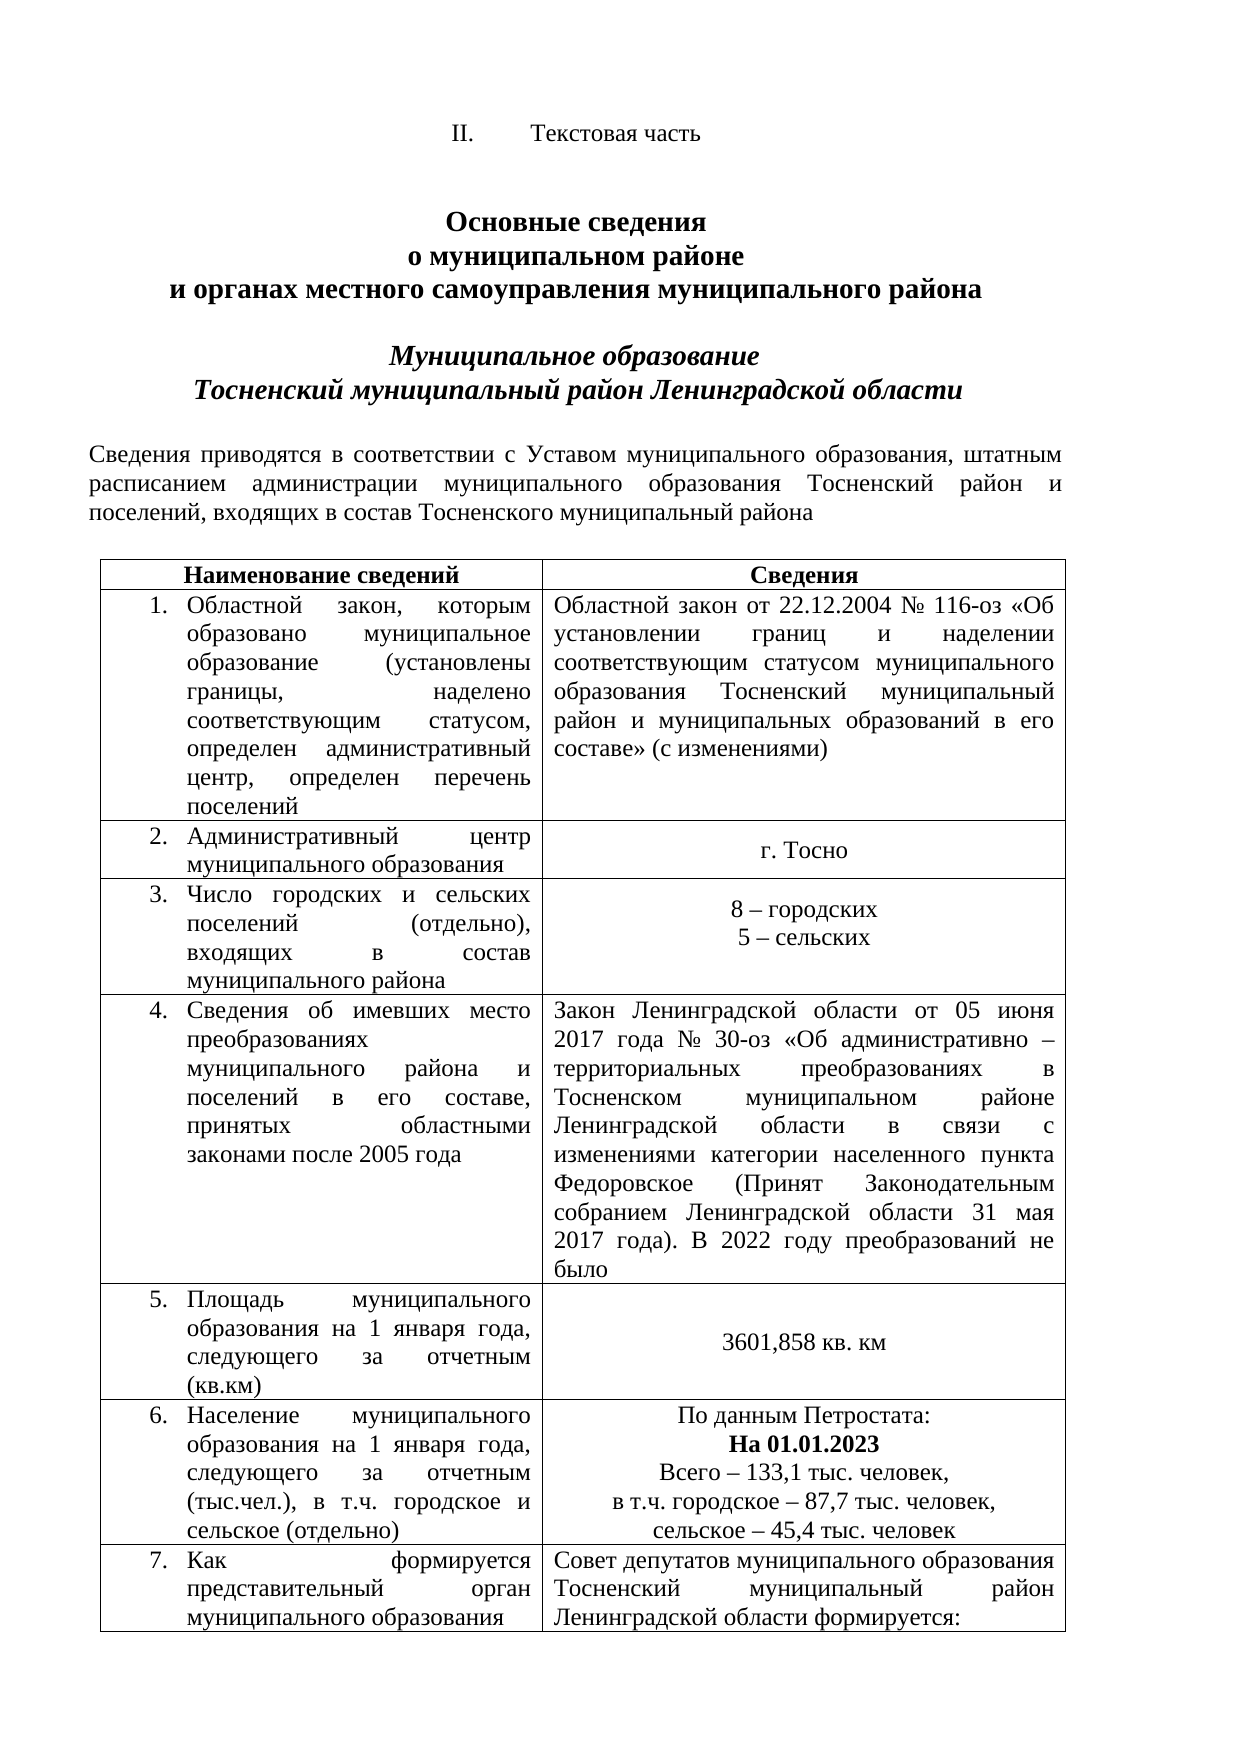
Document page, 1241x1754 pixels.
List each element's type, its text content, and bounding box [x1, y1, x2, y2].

table_cell Административный центр муниципального образования [101, 821, 542, 878]
table_cell Сведения об имевших место преобразованиях муниципального района и поселений в его составе, принятых областными законами после 2005 года [101, 995, 542, 1283]
table_cell Областной закон, которым образовано муниципальное образование (установлены границы, наделено соответствующим статусом, определен административный центр, определен перечень поселений [101, 590, 542, 820]
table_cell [101, 1545, 542, 1631]
text II. Текстовая часть [89, 118, 1063, 147]
text Тосненский муниципальный район Ленинградской области [89, 372, 1063, 406]
text Основные сведения [89, 204, 1063, 238]
text Сведения приводятся в соответствии с Уставом муниципального образования, штатным расписанием администрации муниципального образования Тосненский район и поселений, входящих в состав Тосненского муниципальный района [89, 439, 1063, 525]
text о муниципальном районе [89, 238, 1063, 271]
table_header Сведения [543, 560, 1065, 589]
table_cell Площадь муниципального образования на 1 января года, следующего за отчетным (кв.км) [101, 1284, 542, 1399]
table_cell Областной закон от 22.12.2004 № 116-оз «Об установлении границ и наделении соответствующим статусом муниципального образования Тосненский муниципальный район и муниципальных образований в его составе» (с изменениями) [543, 590, 1065, 820]
text Муниципальное образование [89, 338, 1063, 372]
table_cell 8 – городских 5 – сельских [543, 879, 1065, 994]
table_cell По данным Петростата: На 01.01.2023 Всего – 133,1 тыс. человек, в т.ч. городское – 87,7 тыс. человек, сельское – 45,4 тыс. человек [543, 1400, 1065, 1544]
table_cell Закон Ленинградской области от 05 июня 2017 года № 30-оз «Об административно – территориальных преобразованиях в Тосненском муниципальном районе Ленинградской области в связи с изменениями категории населенного пункта Федоровское (Принят Законодательным собранием Ленинградской области 31 мая 2017 года). В 2022 году преобразований не было [543, 995, 1065, 1283]
table_cell 3601,858 кв. км [543, 1284, 1065, 1399]
table_cell г. Тосно [543, 821, 1065, 878]
table_cell Число городских и сельских поселений (отдельно), входящих в состав муниципального района [101, 879, 542, 994]
table_cell Население муниципального образования на 1 января года, следующего за отчетным (тыс.чел.), в т.ч. городское и сельское (отдельно) [101, 1400, 542, 1544]
table_header Наименование сведений [101, 560, 542, 589]
text и органах местного самоуправления муниципального района [89, 271, 1063, 305]
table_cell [543, 1545, 1065, 1631]
